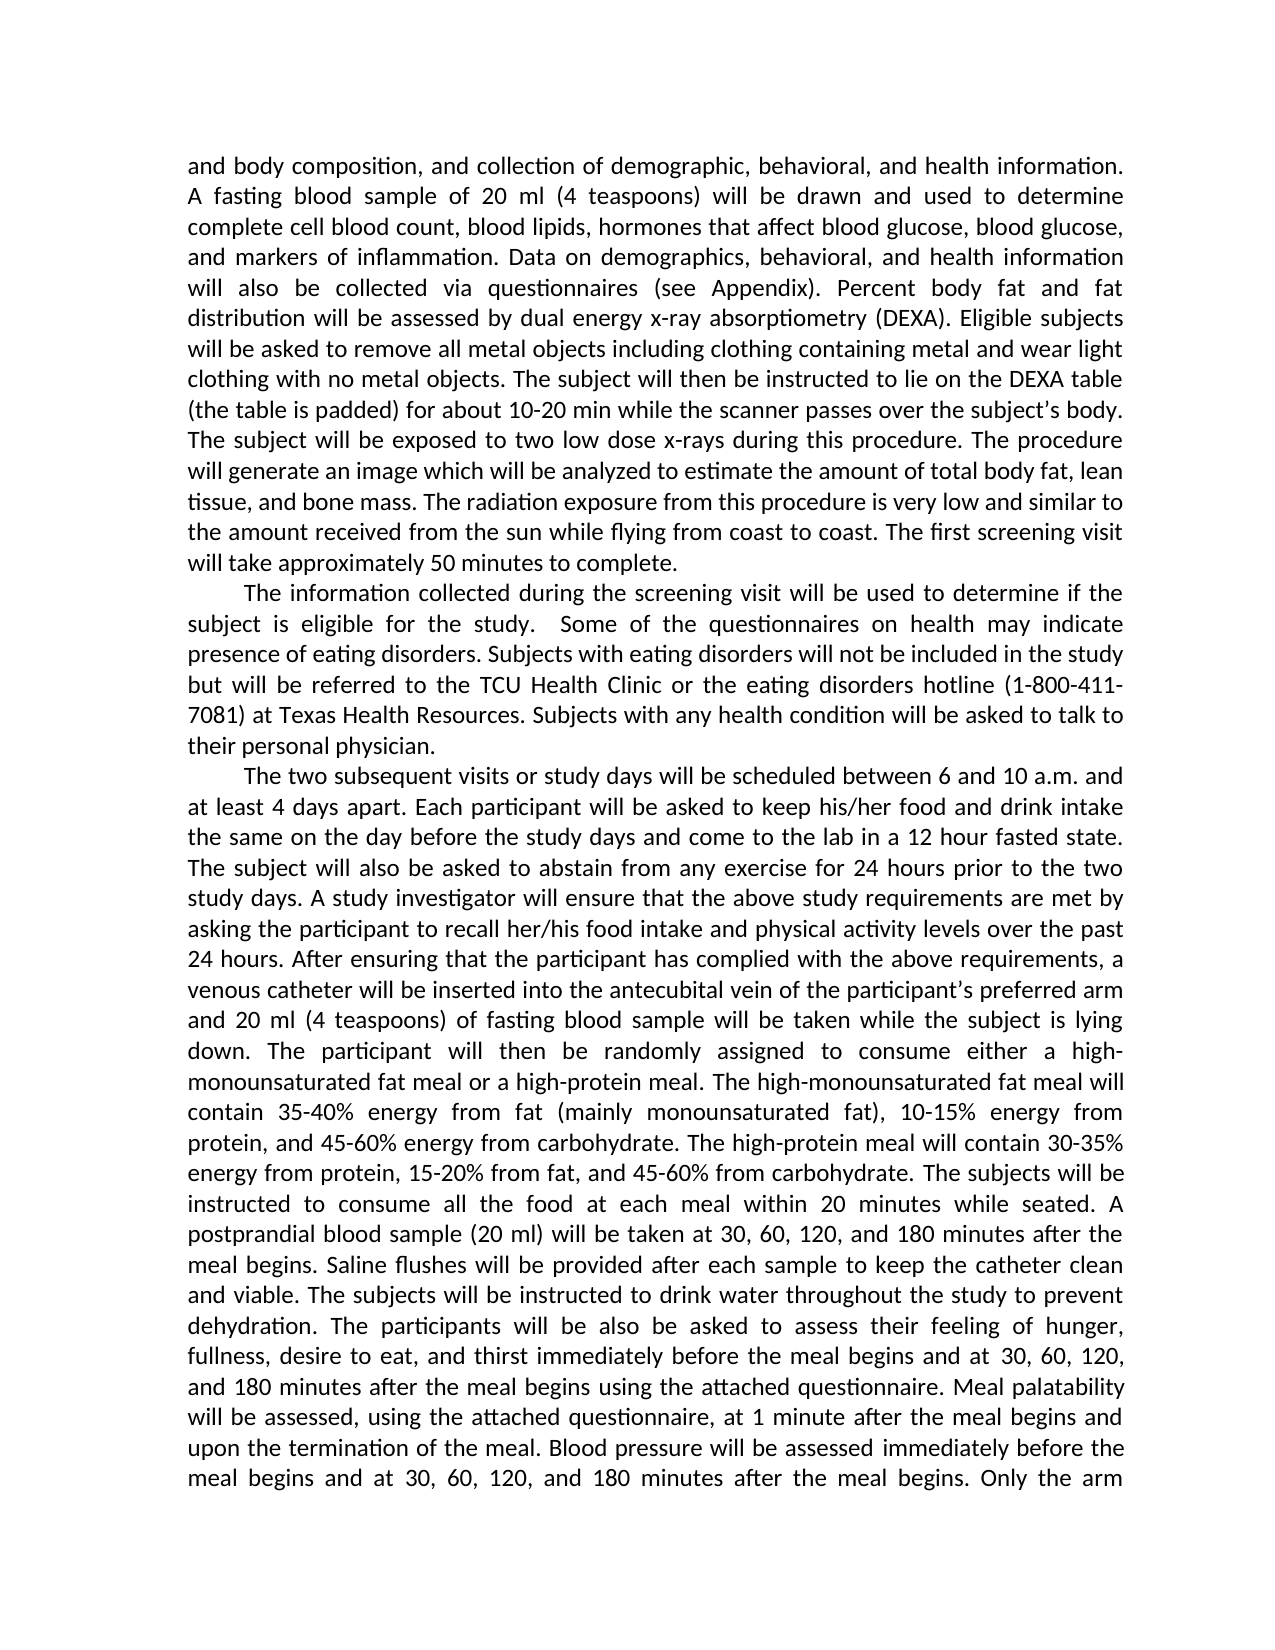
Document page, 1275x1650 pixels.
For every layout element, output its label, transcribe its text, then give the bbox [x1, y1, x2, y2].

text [187, 150, 1125, 577]
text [187, 760, 1125, 1493]
text The information collected during the screening visit will be used to determine if the subject is eligible for the study. Some of the questionnaires on health may indicate presence of eating disorders. Subjects with eating disorders will not be included in the study but will be referred to the TCU Health Clinic or the eating disorders hotline (1-800-411-7081) at Texas Health Resources. Subjects with any health condition will be asked to talk to their personal physician. [187, 577, 1125, 760]
